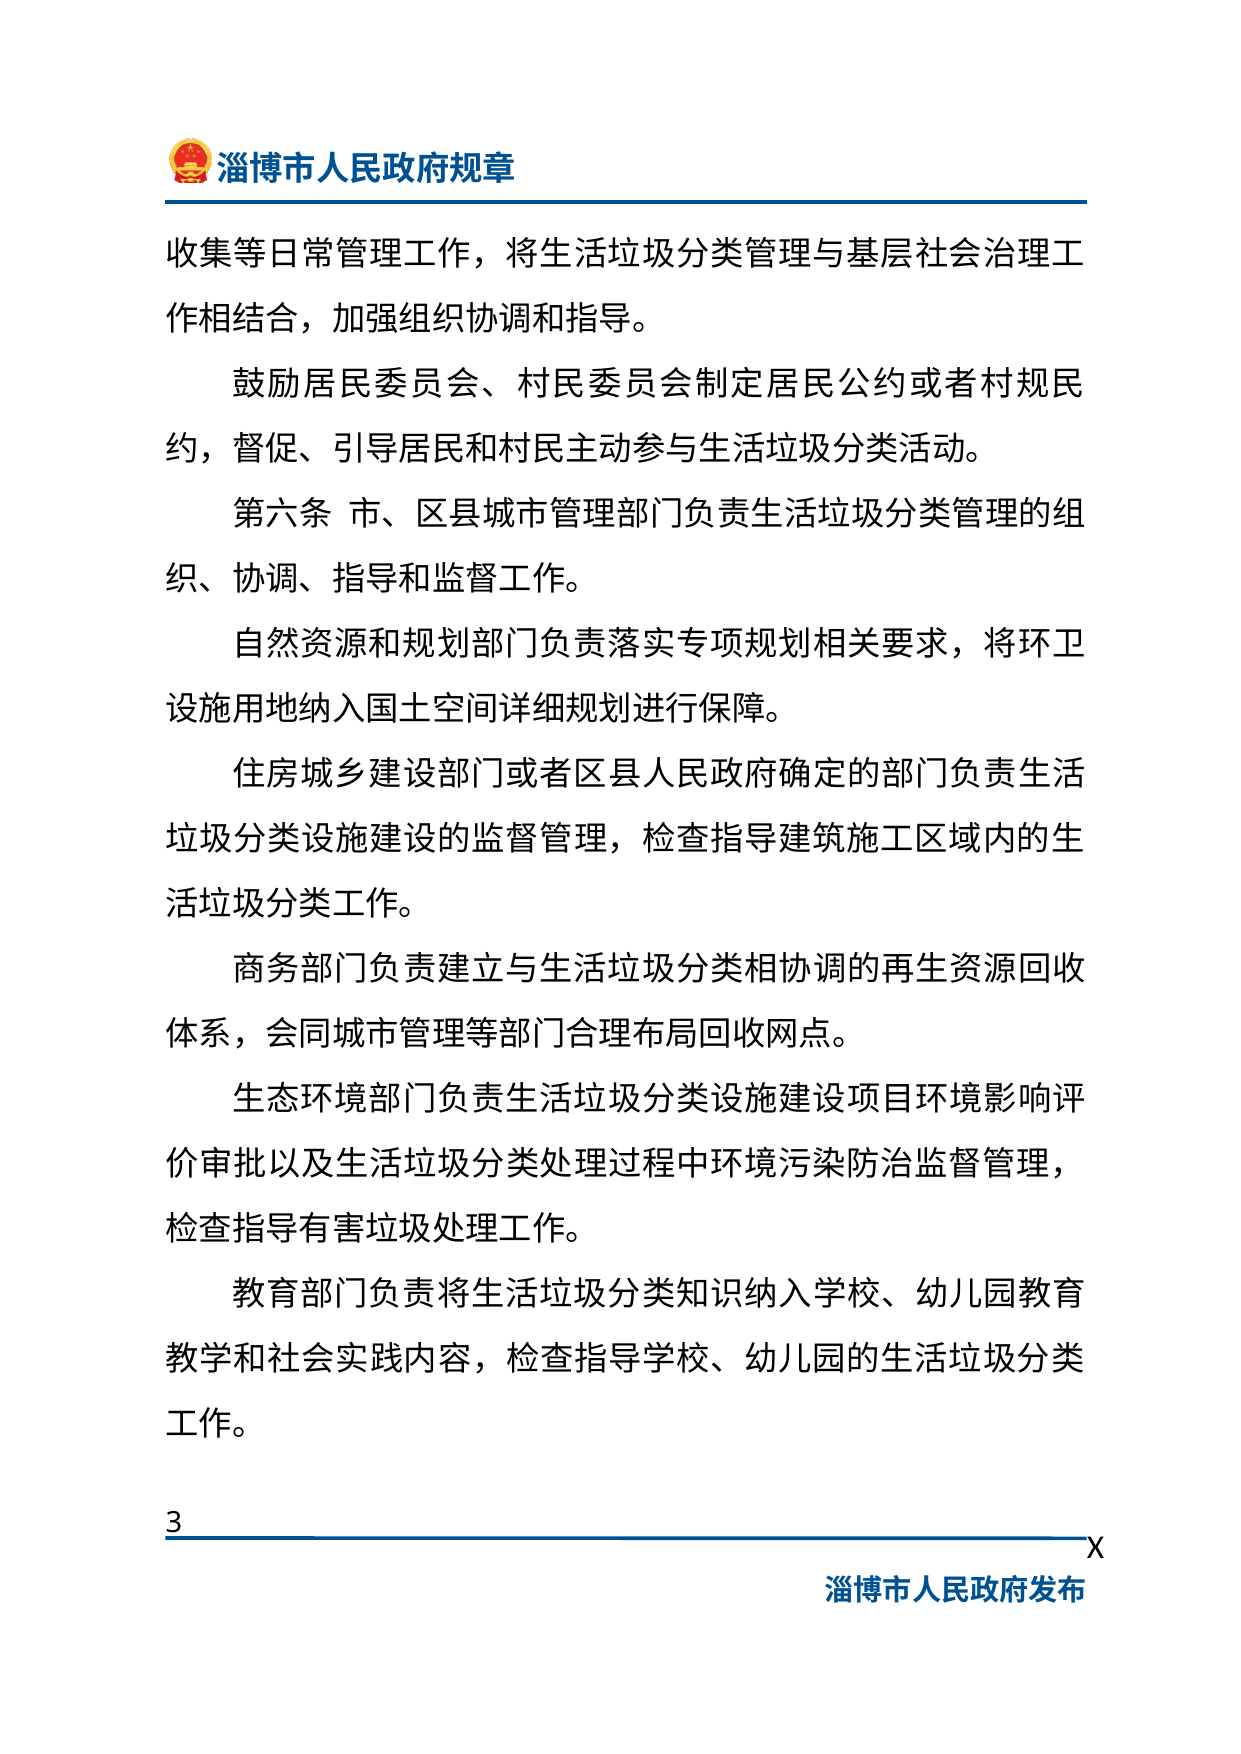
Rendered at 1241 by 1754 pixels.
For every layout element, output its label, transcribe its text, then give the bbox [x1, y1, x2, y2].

text 商务部门负责建立与生活垃圾分类相协调的再生资源回收体系，会同城市管理等部门合理布局回收网点。 [165, 934, 1087, 1064]
text 住房城乡建设部门或者区县人民政府确定的部门负责生活垃圾分类设施建设的监督管理，检查指导建筑施工区域内的生活垃圾分类工作。 [165, 739, 1087, 934]
picture [165, 136, 216, 187]
text 教育部门负责将生活垃圾分类知识纳入学校、幼儿园教育教学和社会实践内容，检查指导学校、幼儿园的生活垃圾分类工作。 [165, 1259, 1087, 1454]
text 镇人民政府、街道办事处负责辖区内生活垃圾分类投放、收集等日常管理工作，将生活垃圾分类管理与基层社会治理工作相结合，加强组织协调和指导。 [165, 219, 1087, 349]
text 自然资源和规划部门负责落实专项规划相关要求，将环卫设施用地纳入国土空间详细规划进行保障。 [165, 609, 1087, 739]
text 第六条 市、区县城市管理部门负责生活垃圾分类管理的组织、协调、指导和监督工作。 [165, 479, 1087, 609]
text 鼓励居民委员会、村民委员会制定居民公约或者村规民约，督促、引导居民和村民主动参与生活垃圾分类活动。 [165, 349, 1087, 479]
text 生态环境部门负责生活垃圾分类设施建设项目环境影响评价审批以及生活垃圾分类处理过程中环境污染防治监督管理，检查指导有害垃圾处理工作。 [165, 1064, 1087, 1259]
